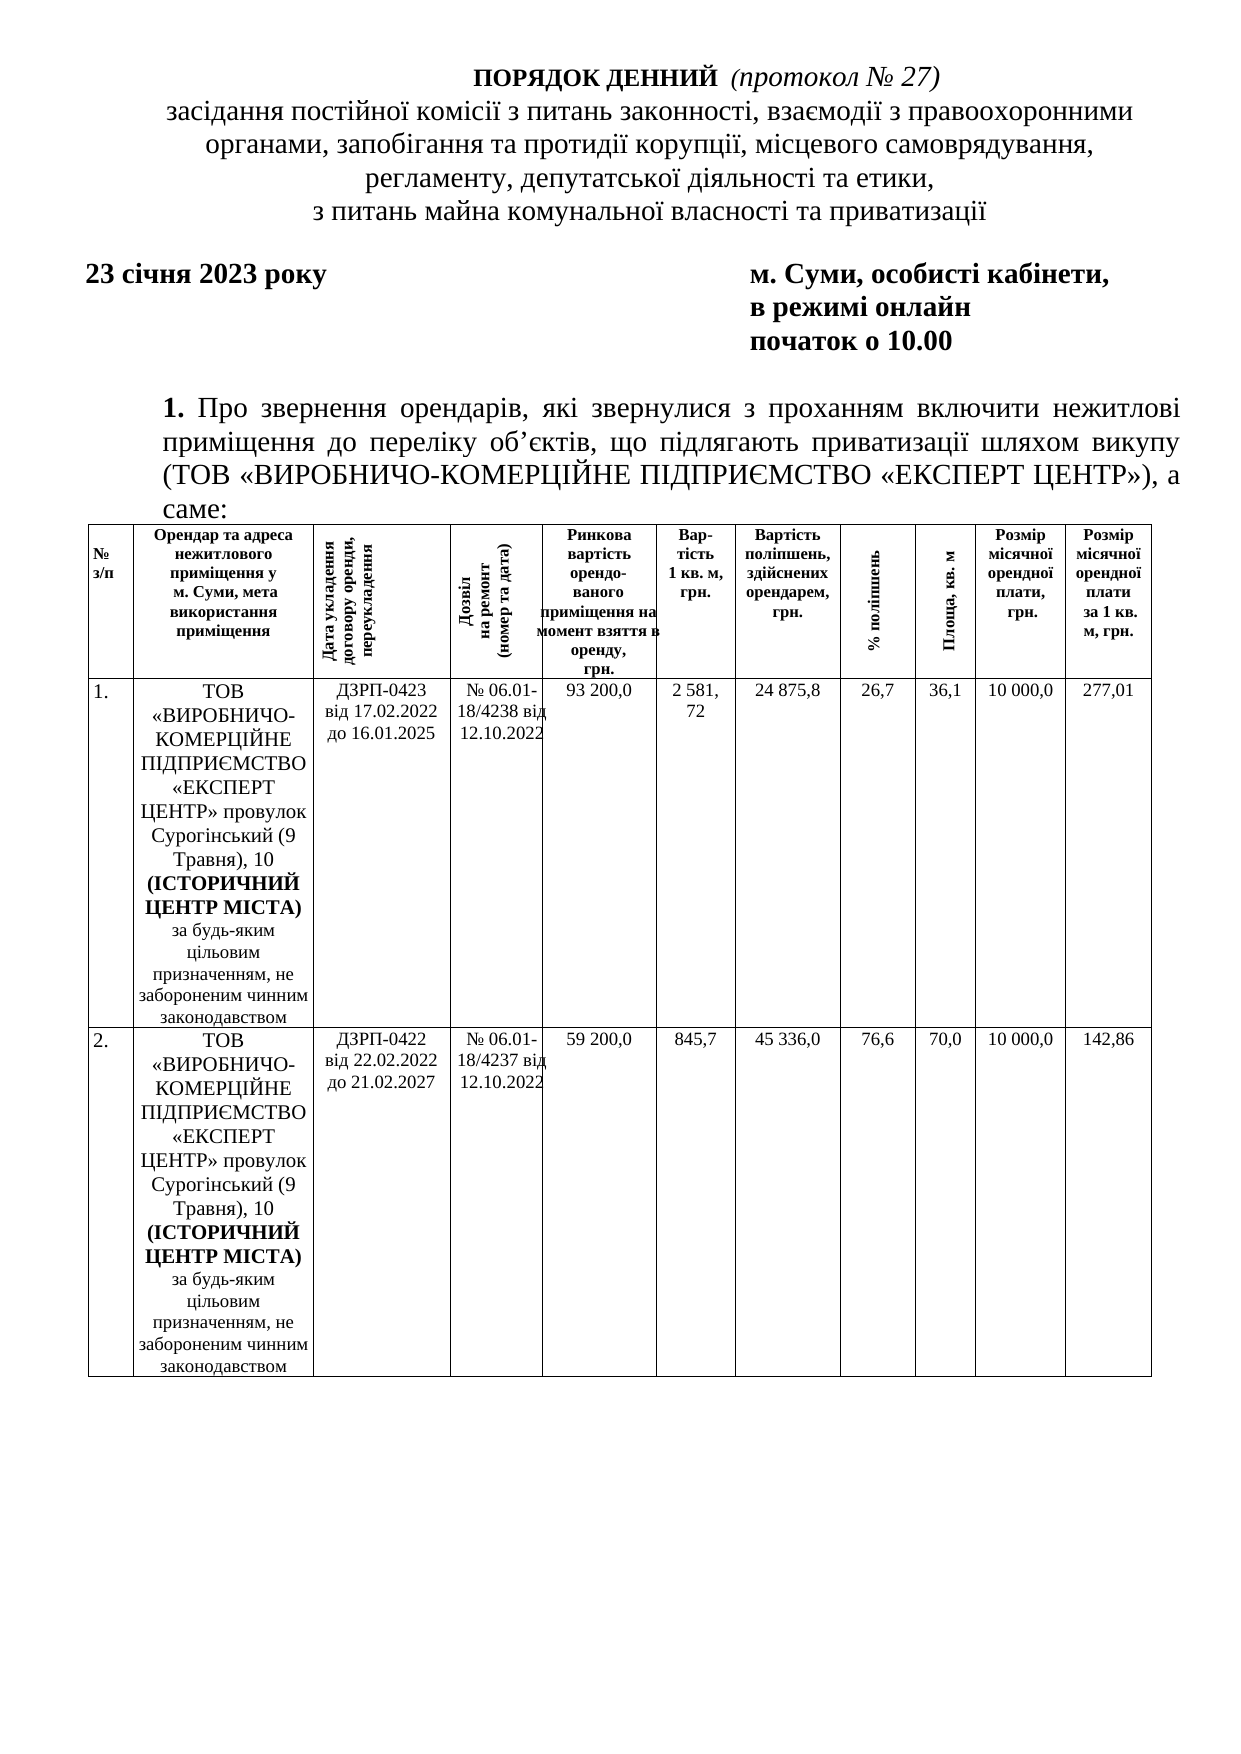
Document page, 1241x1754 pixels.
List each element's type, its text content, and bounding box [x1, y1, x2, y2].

text з питань майна комунальної власності та приватизації [118, 193, 1181, 227]
table_cell ТОВ «ВИРОБНИЧО-КОМЕРЦІЙНЕ ПІДПРИЄМСТВО «ЕКСПЕРТ ЦЕНТР» провулок Сурогінський (9 Травня), 10 (ІСТОРИЧНИЙ ЦЕНТР МІСТА) за будь-яким цільовим призначенням, не забороненим чинним законодавством [134, 679, 313, 1027]
table_cell ДЗРП-0423 від 17.02.2022 до 16.01.2025 [314, 679, 450, 1027]
table_header Вар-тість 1 кв. м, грн. [657, 525, 735, 678]
table_cell 10 000,0 [976, 1028, 1065, 1376]
table_cell 36,1 [916, 679, 975, 1027]
text 1. Про звернення орендарів, які звернулися з проханням включити нежитлові приміщення до переліку об’єктів, що підлягають приватизації шляхом викупу (ТОВ «ВИРОБНИЧО-КОМЕРЦІЙНЕ ПІДПРИЄМСТВО «ЕКСПЕРТ ЦЕНТР»), а саме: [162, 390, 1181, 524]
table_header Площа, кв. м [916, 525, 975, 678]
text засідання постійної комісії з питань законності, взаємодії з правоохоронними органами, запобігання та протидії корупції, місцевого самоврядування, [118, 93, 1181, 160]
table_header Розмір місячної орендної плати, грн. [976, 525, 1065, 678]
table_cell 26,7 [841, 679, 915, 1027]
table_cell ДЗРП-0422 від 22.02.2022 до 21.02.2027 [314, 1028, 450, 1376]
table_header 23 січня 2023 року [59, 256, 738, 390]
table_cell 2. [89, 1028, 133, 1376]
table_cell 142,86 [1066, 1028, 1151, 1376]
table_cell 76,6 [841, 1028, 915, 1376]
table_cell 845,7 [657, 1028, 735, 1376]
text регламенту, депутатської діяльності та етики, [118, 160, 1181, 193]
table_header Вартість поліпшень, здійснених орендарем, грн. [736, 525, 840, 678]
table_header Розмір місячної орендної плати за 1 кв. м, грн. [1066, 525, 1151, 678]
table_cell № 06.01-18/4238 від 12.10.2022 [451, 679, 542, 1027]
table_header м. Суми, особисті кабінети, в режимі онлайн початок о 10.00 [738, 256, 1196, 390]
table_cell 93 200,0 [543, 679, 656, 1027]
table_header % поліпшень [841, 525, 915, 678]
table_header Дата укладення договору оренди, переукладення [314, 525, 450, 678]
table_cell № 06.01-18/4237 від 12.10.2022 [451, 1028, 542, 1376]
table_cell ТОВ «ВИРОБНИЧО-КОМЕРЦІЙНЕ ПІДПРИЄМСТВО «ЕКСПЕРТ ЦЕНТР» провулок Сурогінський (9 Травня), 10 (ІСТОРИЧНИЙ ЦЕНТР МІСТА) за будь-яким цільовим призначенням, не забороненим чинним законодавством [134, 1028, 313, 1376]
table_cell 24 875,8 [736, 679, 840, 1027]
table_cell 59 200,0 [543, 1028, 656, 1376]
text ПОРЯДОК ДЕННИЙ (протокол № 27) [118, 59, 1181, 93]
table_cell 2 581, 72 [657, 679, 735, 1027]
table_cell 45 336,0 [736, 1028, 840, 1376]
table_cell 1. [89, 679, 133, 1027]
table_cell 10 000,0 [976, 679, 1065, 1027]
table_cell 277,01 [1066, 679, 1151, 1027]
table_header Орендар та адреса нежитлового приміщення у м. Суми, мета використання приміщення [134, 525, 313, 678]
table_cell 70,0 [916, 1028, 975, 1376]
table_header Дозвіл на ремонт (номер та дата) [451, 525, 542, 678]
table_header Ринкова вартість орендо- ваного приміщення на момент взяття в оренду, грн. [543, 525, 656, 678]
table_header № з/п [89, 525, 133, 678]
